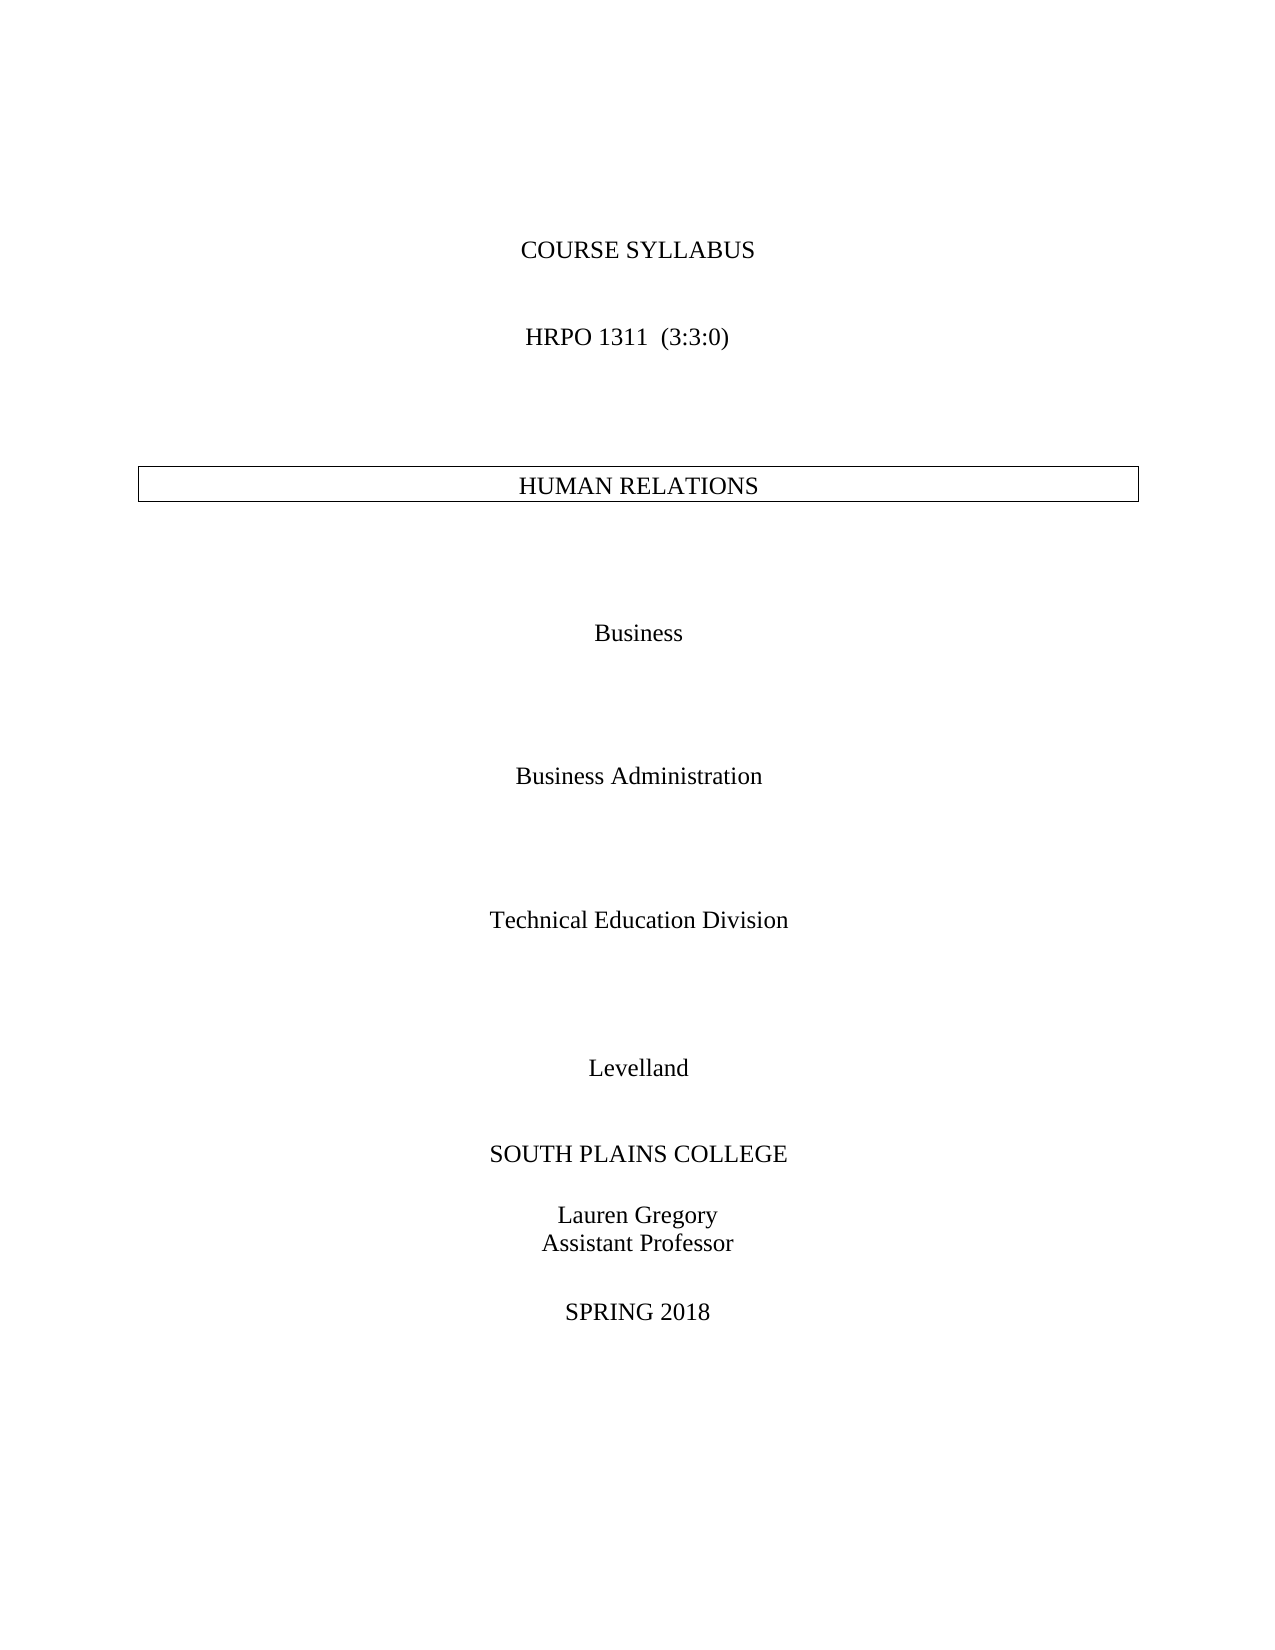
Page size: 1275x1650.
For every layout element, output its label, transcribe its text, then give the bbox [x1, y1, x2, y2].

text SPRING 2018 [179, 1303, 1096, 1324]
text Levelland [584, 1053, 693, 1082]
text Assistant Professor [179, 1228, 1096, 1257]
text SOUTH PLAINS COLLEGE [485, 1139, 792, 1168]
text COURSE SYLLABUS HRPO 1311 (3:3:0) [521, 235, 761, 350]
text HUMAN RELATIONS [514, 471, 763, 499]
text Business Business Administration Technical Education Division [486, 618, 791, 934]
text Lauren Gregory [179, 1200, 1096, 1228]
